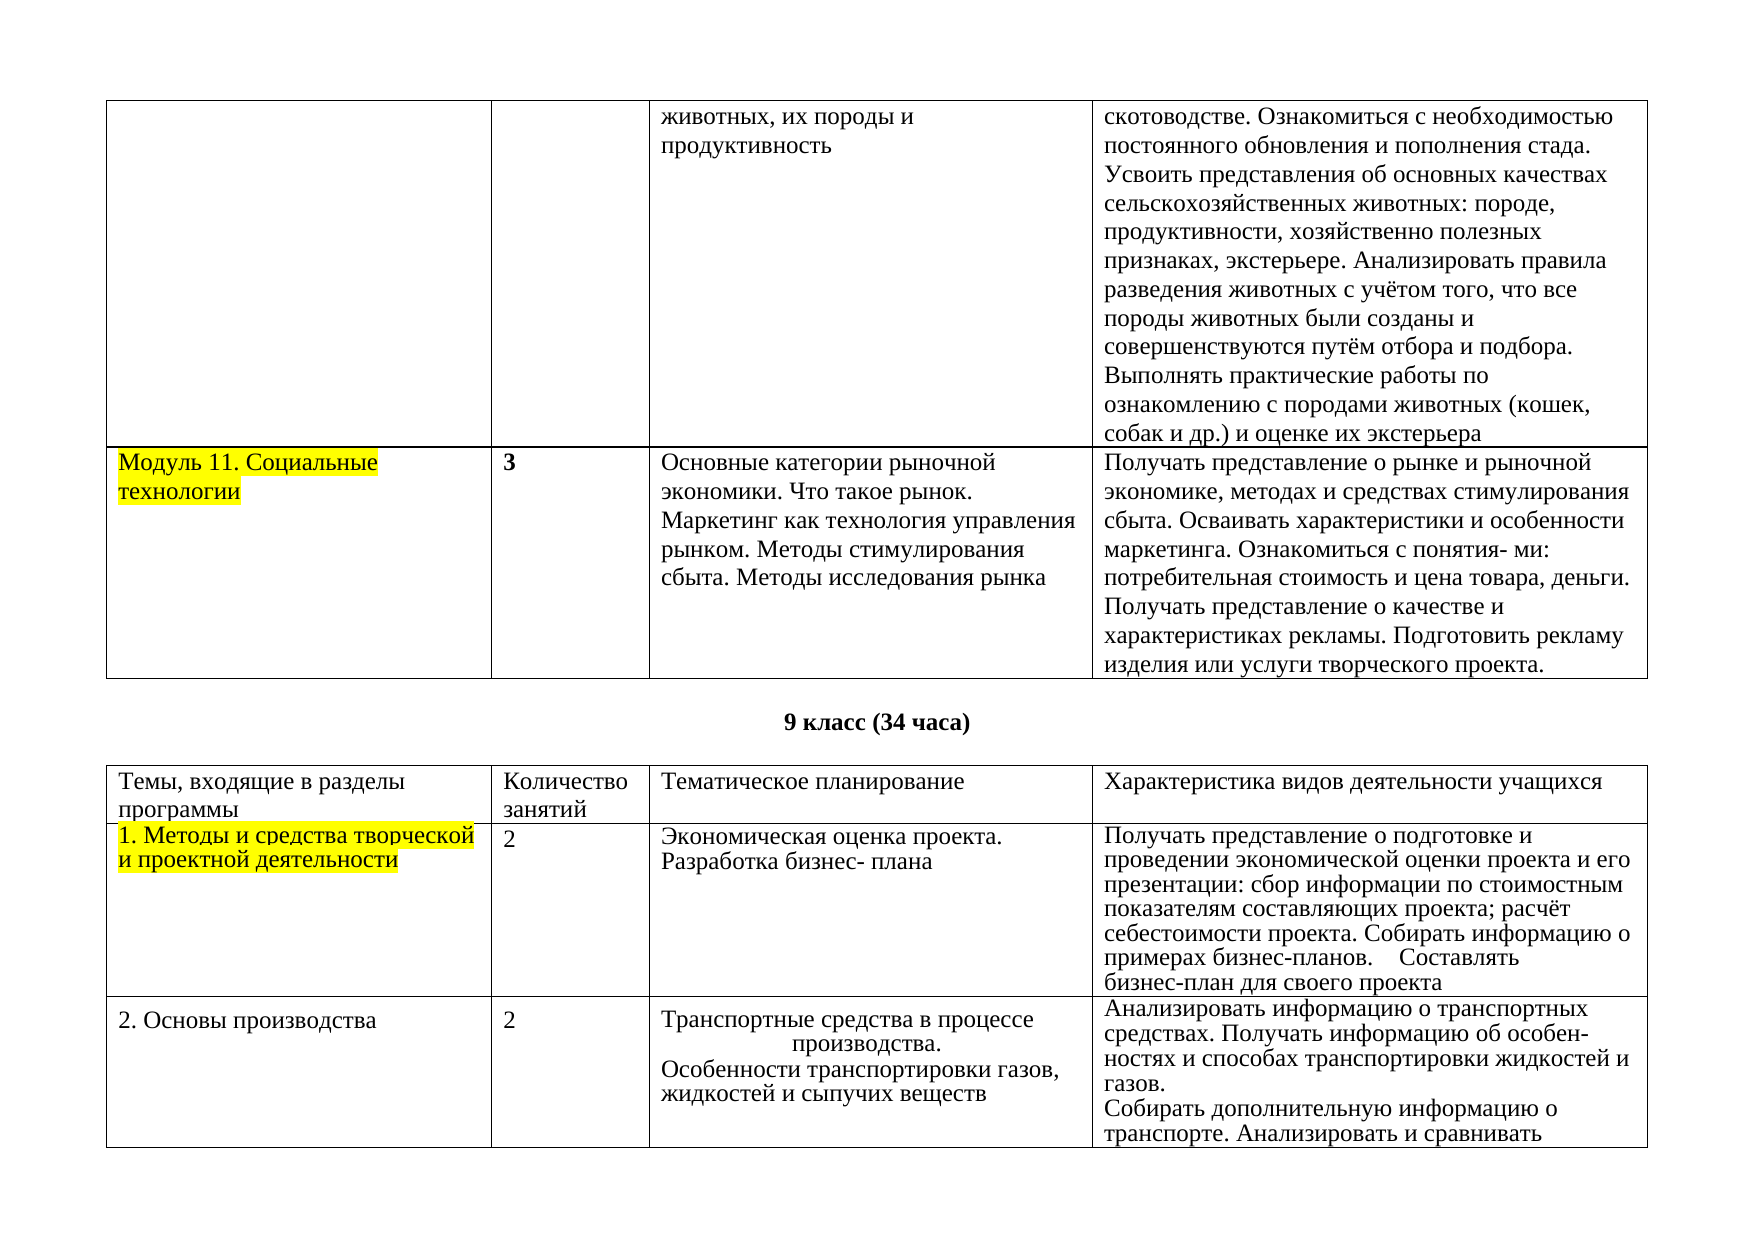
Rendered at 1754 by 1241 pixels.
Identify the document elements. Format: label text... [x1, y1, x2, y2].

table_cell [1093, 101, 1647, 446]
table_cell Экономическая оценка проекта. Разработка бизнес- плана [650, 824, 1092, 996]
table_cell 1. Методы и средства творческой и проектной деятельности [107, 824, 491, 996]
table_header Характеристика видов деятельности учащихся [1093, 766, 1647, 823]
table_header Темы, входящие в разделы программы [107, 766, 491, 823]
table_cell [1093, 997, 1647, 1147]
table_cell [650, 101, 1092, 446]
table_cell Получать представление о рынке и рыночной экономике, методах и средствах стимулирования сбыта. Осваивать характеристики и особенности маркетинга. Ознакомиться с понятия- ми: потребительная стоимость и цена товара, деньги. Получать представление о качестве и характеристиках рекламы. Подготовить рекламу изделия или услуги творческого проекта. [1093, 448, 1647, 677]
table_header Тематическое планирование [650, 766, 1092, 823]
text 9 класс (34 часа) [118, 707, 1636, 736]
table_cell 3 [492, 101, 649, 446]
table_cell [107, 997, 491, 1147]
table_cell 3 [492, 448, 649, 677]
table_cell 2 [492, 997, 649, 1147]
table_header Количество занятий [492, 766, 649, 823]
table_cell Основные категории рыночной экономики. Что такое рынок. Маркетинг как технология управления рынком. Методы стимулирования сбыта. Методы исследования рынка [650, 448, 1092, 677]
table_cell Получать представление о подготовке и проведении экономической оценки проекта и его презентации: сбор информации по стоимостным показателям составляющих проекта; расчёт себестоимости проекта. Собирать информацию о примерах бизнес-планов. Составлять бизнес-план для своего проекта [1093, 824, 1647, 996]
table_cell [650, 997, 1092, 1147]
table_cell 2 [492, 824, 649, 996]
table_cell Модуль 11. Социальные технологии [107, 448, 491, 677]
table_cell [107, 101, 491, 446]
